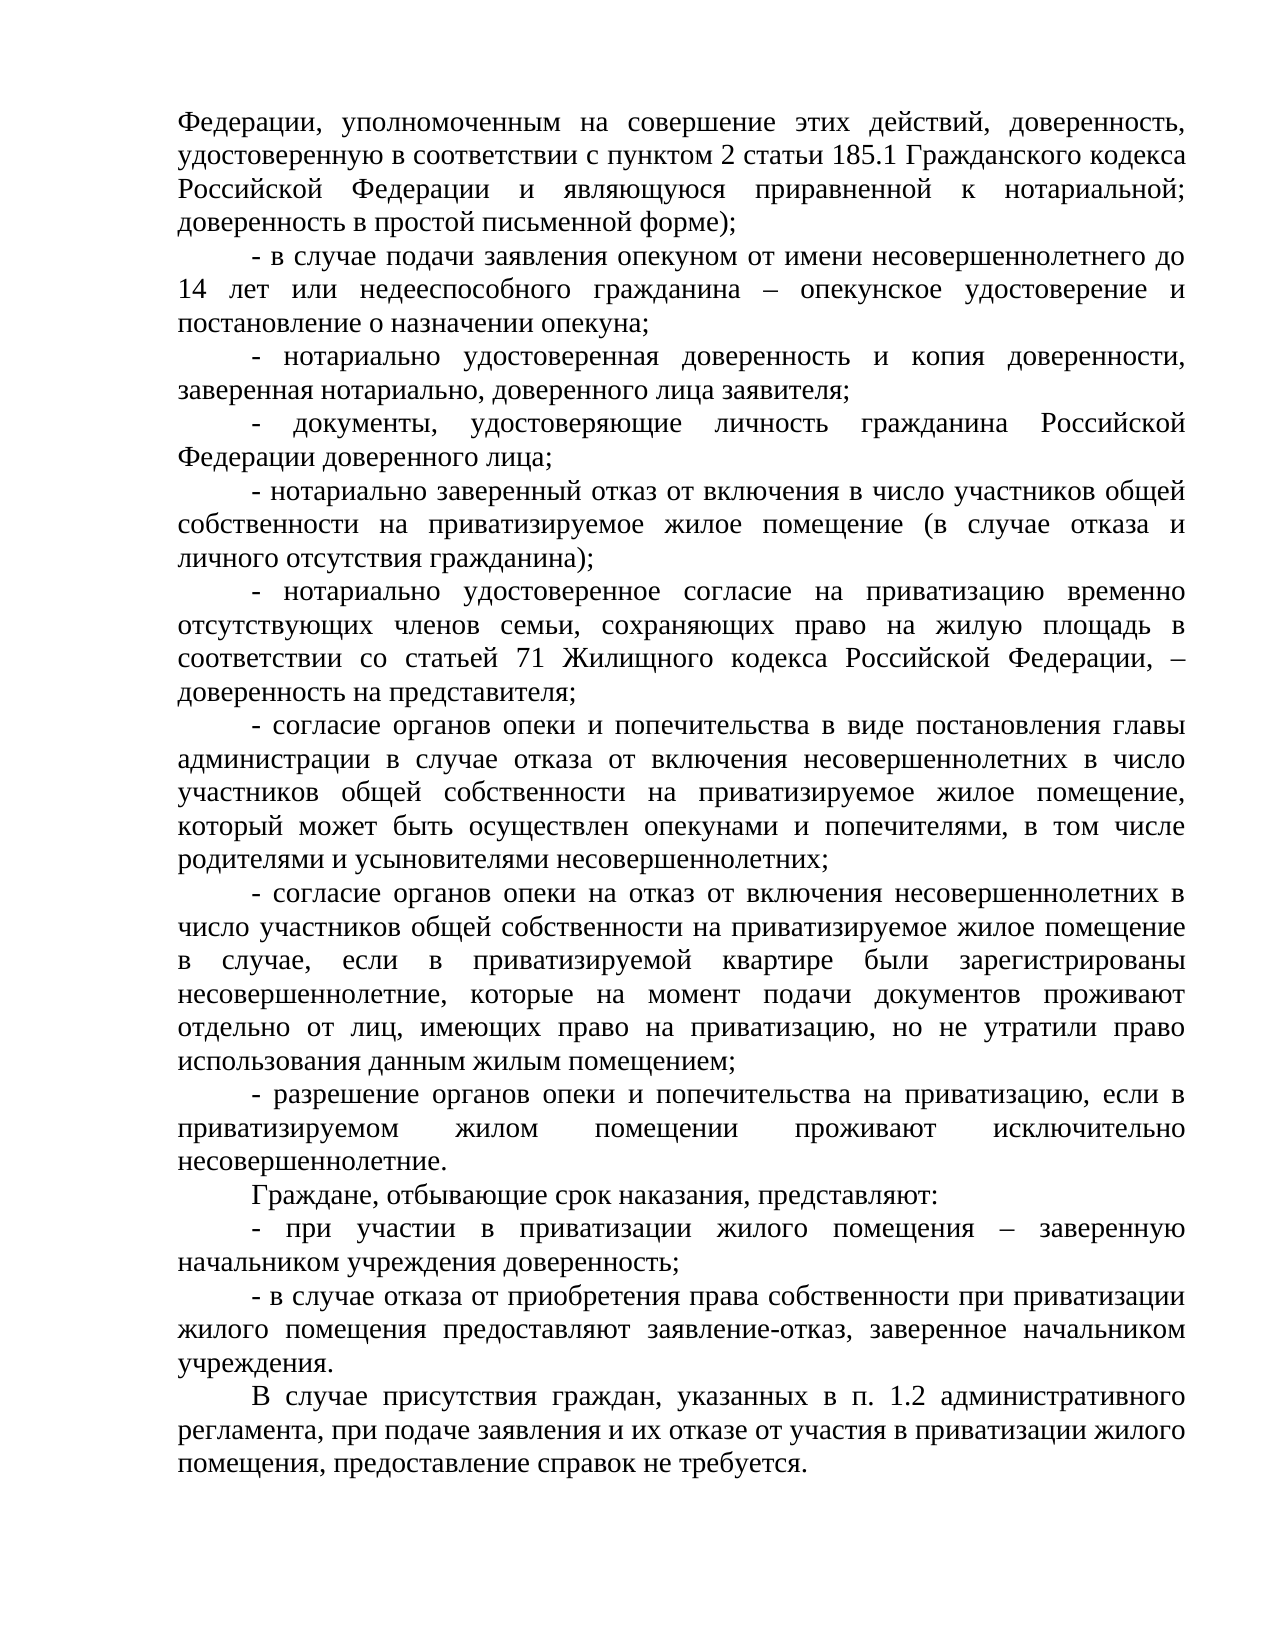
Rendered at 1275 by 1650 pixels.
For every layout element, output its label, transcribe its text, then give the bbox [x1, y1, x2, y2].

text В случае присутствия граждан, указанных в п. 1.2 административного регламента, при подаче заявления и их отказе от участия в приватизации жилого помещения, предоставление справок не требуется. [177, 1378, 1186, 1479]
text - при участии в приватизации жилого помещения – заверенную начальником учреждения доверенность; [177, 1211, 1186, 1278]
text - документы, удостоверяющие личность гражданина Российской Федерации доверенного лица; [177, 406, 1186, 473]
text Граждане, отбывающие срок наказания, представляют: [177, 1177, 1186, 1211]
text - согласие органов опеки и попечительства в виде постановления главы администрации в случае отказа от включения несовершеннолетних в число участников общей собственности на приватизируемое жилое помещение, который может быть осуществлен опекунами и попечителями, в том числе родителями и усыновителями несовершеннолетних; [177, 707, 1186, 875]
text - нотариально удостоверенная доверенность и копия доверенности, заверенная нотариально, доверенного лица заявителя; [177, 338, 1186, 406]
text - нотариально заверенный отказ от включения в число участников общей собственности на приватизируемое жилое помещение (в случае отказа и личного отсутствия гражданина); [177, 473, 1186, 573]
text - разрешение органов опеки и попечительства на приватизацию, если в приватизируемом жилом помещении проживают исключительно несовершеннолетние. [177, 1076, 1186, 1177]
text - в случае подачи заявления опекуном от имени несовершеннолетнего до 14 лет или недееспособного гражданина – опекунское удостоверение и постановление о назначении опекуна; [177, 238, 1186, 338]
text - нотариально удостоверенное согласие на приватизацию временно отсутствующих членов семьи, сохраняющих право на жилую площадь в соответствии со статьей 71 Жилищного кодекса Российской Федерации, – доверенность на представителя; [177, 573, 1186, 707]
text - согласие органов опеки на отказ от включения несовершеннолетних в число участников общей собственности на приватизируемое жилое помещение в случае, если в приватизируемой квартире были зарегистрированы несовершеннолетние, которые на момент подачи документов проживают отдельно от лиц, имеющих право на приватизацию, но не утратили право использования данным жилым помещением; [177, 875, 1186, 1076]
text - в случае отказа от приобретения права собственности при приватизации жилого помещения предоставляют заявление-отказ, заверенное начальником учреждения. [177, 1278, 1186, 1378]
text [177, 104, 1186, 238]
